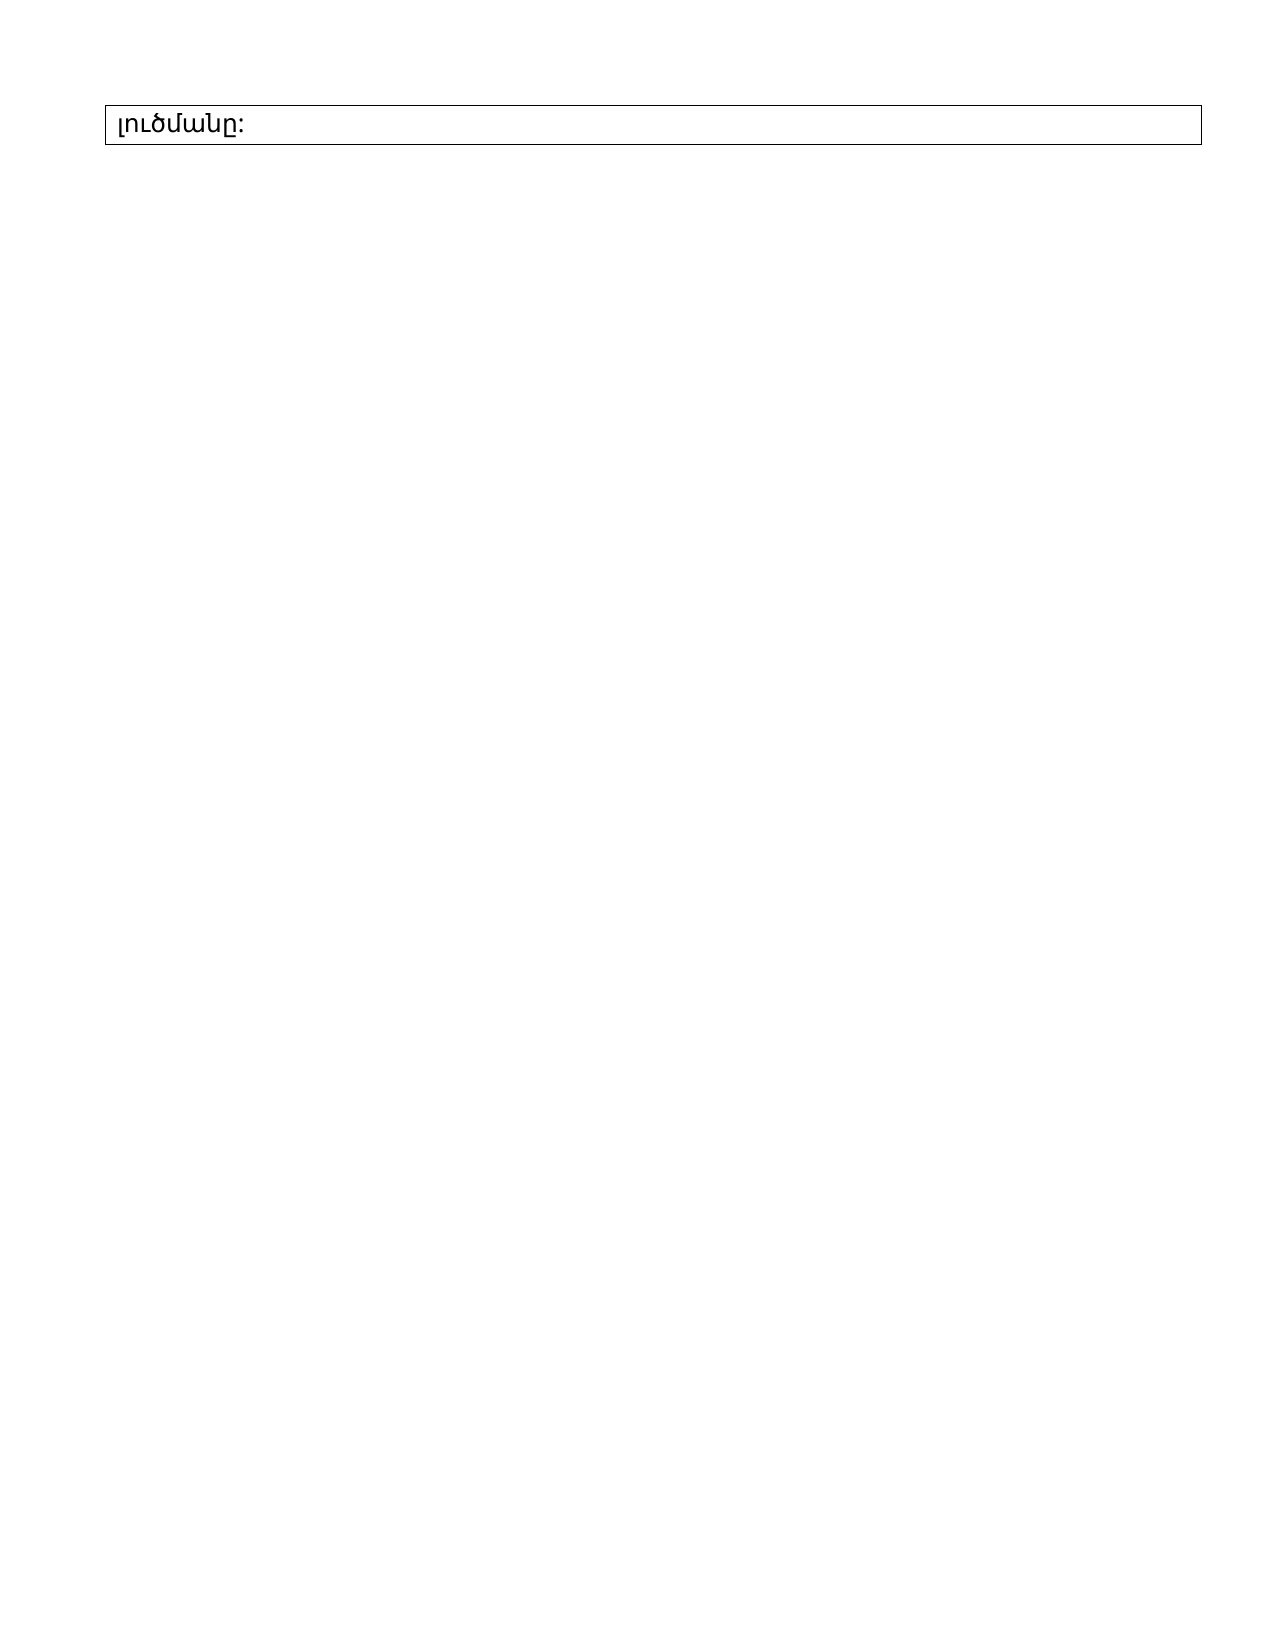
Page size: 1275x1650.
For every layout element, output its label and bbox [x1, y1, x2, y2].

table_cell [106, 106, 1201, 144]
